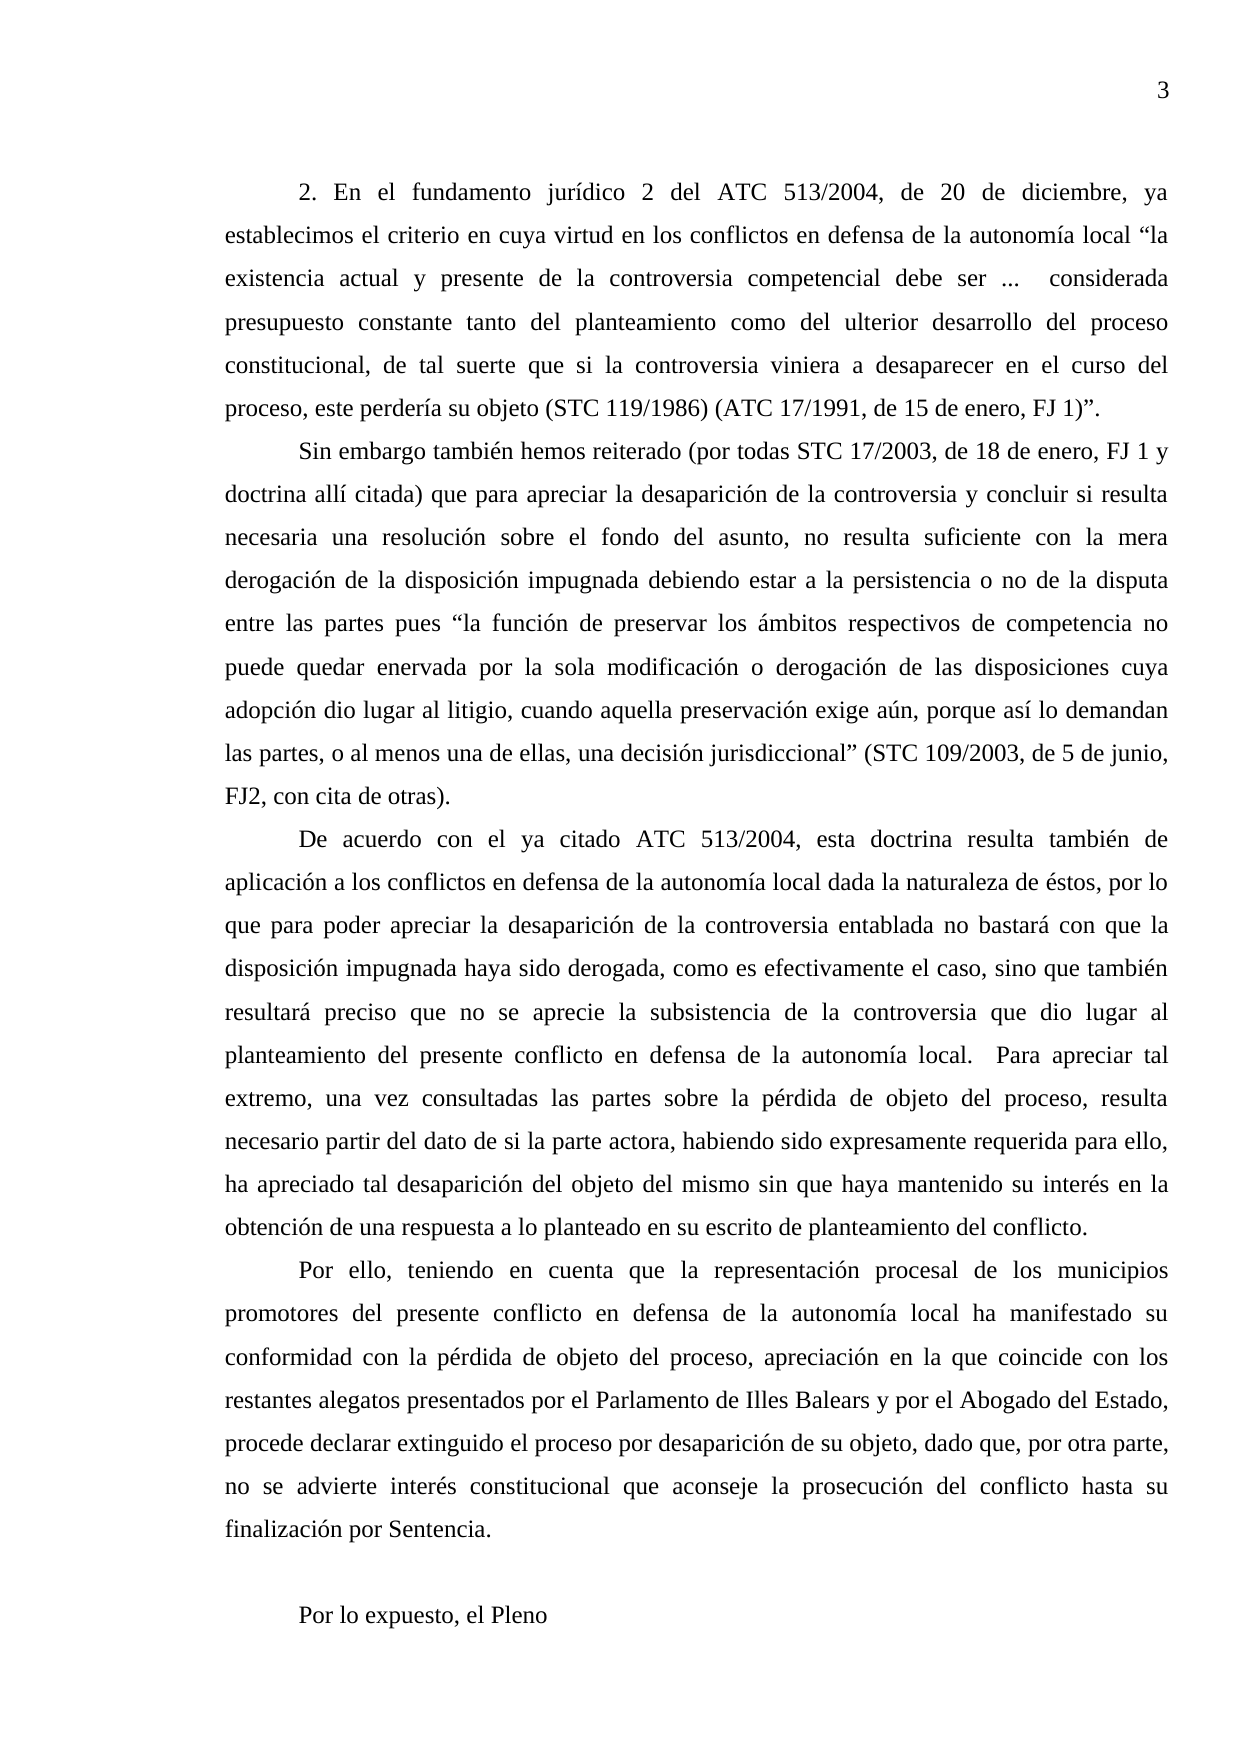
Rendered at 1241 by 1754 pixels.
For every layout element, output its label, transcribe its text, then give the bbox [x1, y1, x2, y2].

text De acuerdo con el ya citado ATC 513/2004, esta doctrina resulta también de aplicación a los conflictos en defensa de la autonomía local dada la naturaleza de éstos, por lo que para poder apreciar la desaparición de la controversia entablada no bastará con que la disposición impugnada haya sido derogada, como es efectivamente el caso, sino que también resultará preciso que no se aprecie la subsistencia de la controversia que dio lugar al planteamiento del presente conflicto en defensa de la autonomía local. Para apreciar tal extremo, una vez consultadas las partes sobre la pérdida de objeto del proceso, resulta necesario partir del dato de si la parte actora, habiendo sido expresamente requerida para ello, ha apreciado tal desaparición del objeto del mismo sin que haya mantenido su interés en la obtención de una respuesta a lo planteado en su escrito de planteamiento del conflicto. [224, 824, 1169, 1241]
text 2. En el fundamento jurídico 2 del ATC 513/2004, de 20 de diciembre, ya establecimos el criterio en cuya virtud en los conflictos en defensa de la autonomía local “la existencia actual y presente de la controversia competencial debe ser ... considerada presupuesto constante tanto del planteamiento como del ulterior desarrollo del proceso constitucional, de tal suerte que si la controversia viniera a desaparecer en el curso del proceso, este perdería su objeto (STC 119/1986) (ATC 17/1991, de 15 de enero, FJ 1)”. [224, 177, 1169, 422]
text Por ello, teniendo en cuenta que la representación procesal de los municipios promotores del presente conflicto en defensa de la autonomía local ha manifestado su conformidad con la pérdida de objeto del proceso, apreciación en la que coincide con los restantes alegatos presentados por el Parlamento de Illes Balears y por el Abogado del Estado, procede declarar extinguido el proceso por desaparición de su objeto, dado que, por otra parte, no se advierte interés constitucional que aconseje la prosecución del conflicto hasta su finalización por Sentencia. [224, 1255, 1169, 1543]
text Sin embargo también hemos reiterado (por todas STC 17/2003, de 18 de enero, FJ 1 y doctrina allí citada) que para apreciar la desaparición de la controversia y concluir si resulta necesaria una resolución sobre el fondo del asunto, no resulta suficiente con la mera derogación de la disposición impugnada debiendo estar a la persistencia o no de la disputa entre las partes pues “la función de preservar los ámbitos respectivos de competencia no puede quedar enervada por la sola modificación o derogación de las disposiciones cuya adopción dio lugar al litigio, cuando aquella preservación exige aún, porque así lo demandan las partes, o al menos una de ellas, una decisión jurisdiccional” (STC 109/2003, de 5 de junio, FJ2, con cita de otras). [224, 436, 1169, 810]
text Por lo expuesto, el Pleno [224, 1600, 1169, 1629]
